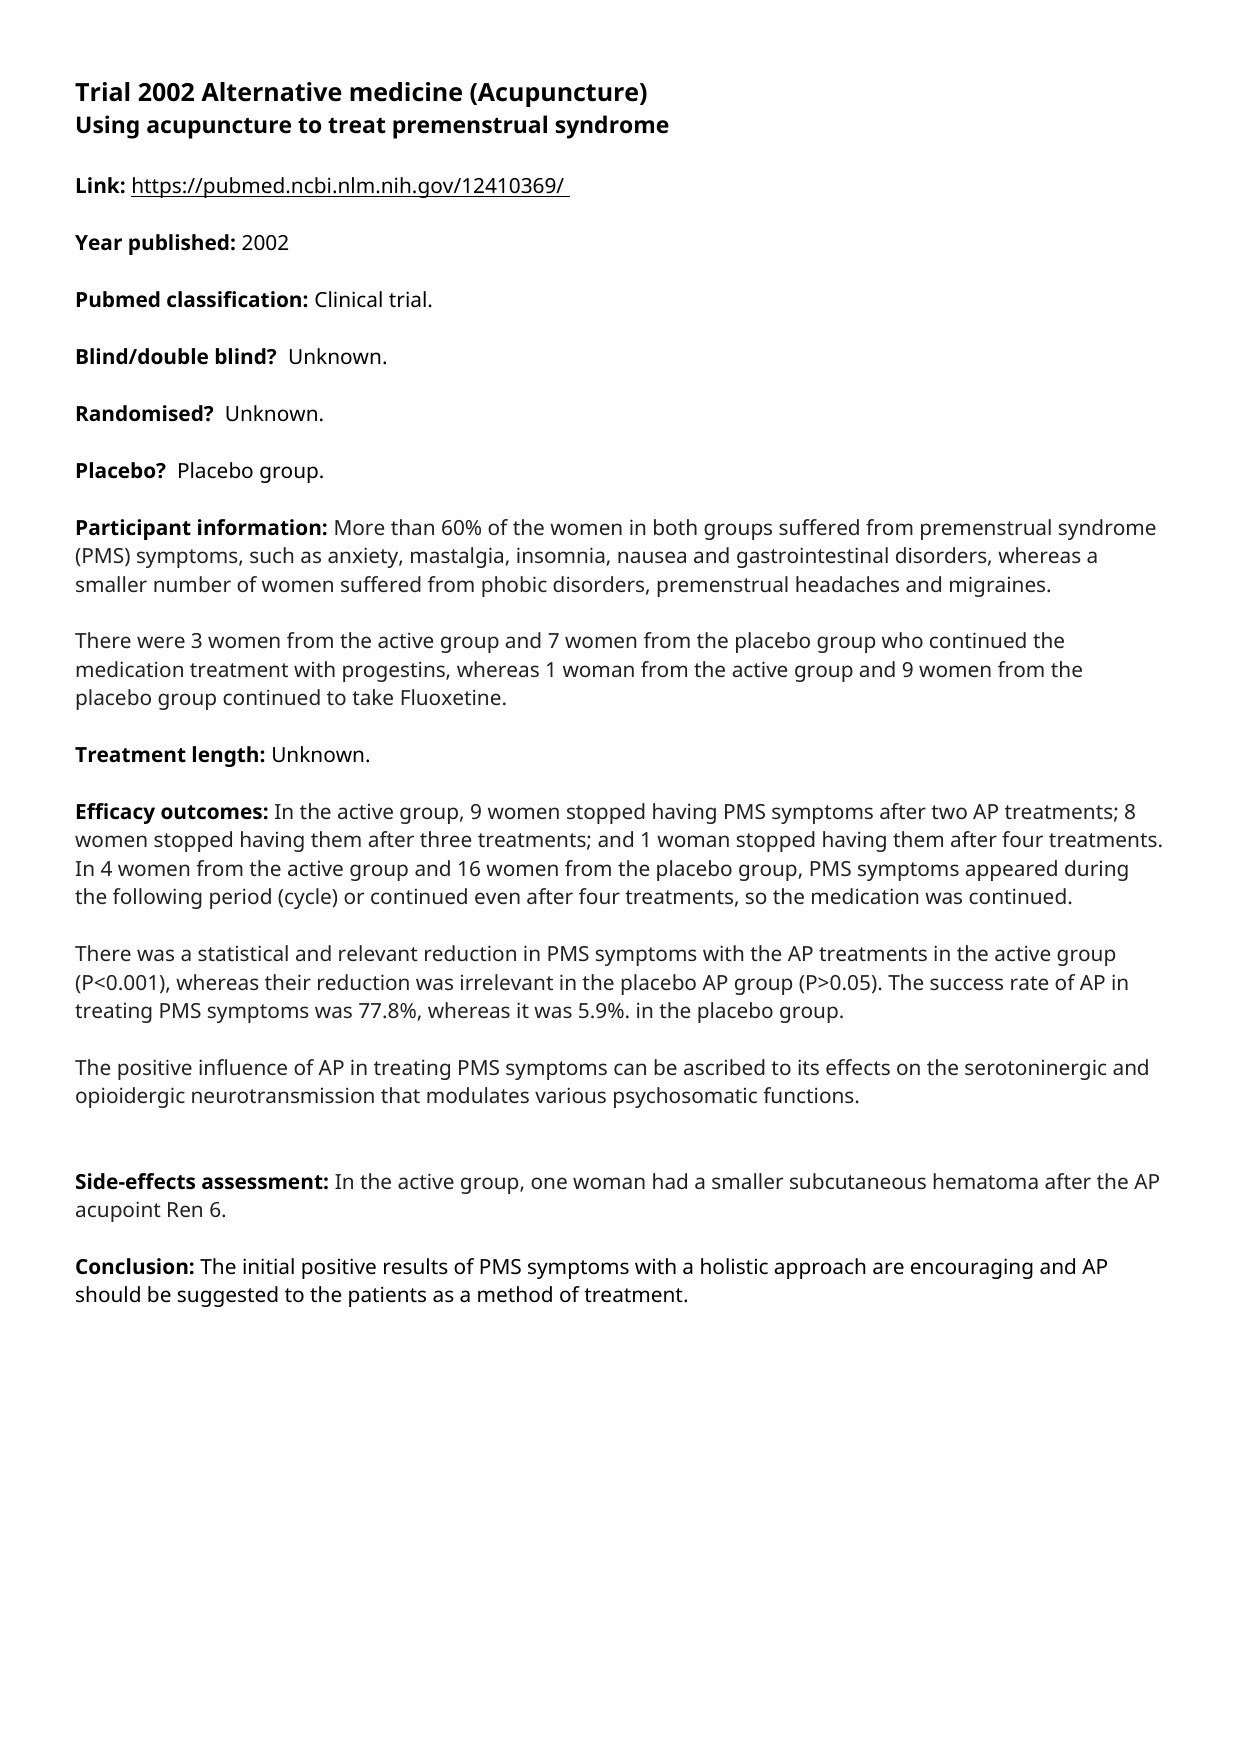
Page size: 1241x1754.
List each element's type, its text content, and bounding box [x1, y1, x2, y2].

text Placebo? Placebo group. [75, 456, 1165, 484]
text Side-effects assessment: In the active group, one woman had a smaller subcutaneous hematoma after the AP acupoint Ren 6. [75, 1167, 1165, 1224]
text Blind/double blind? Unknown. [75, 342, 1165, 371]
text Link: https://pubmed.ncbi.nlm.nih.gov/12410369/ [75, 172, 1165, 200]
text Pubmed classification: Clinical trial. [75, 285, 1165, 314]
text Randomised? Unknown. [75, 399, 1165, 427]
text The positive influence of AP in treating PMS symptoms can be ascribed to its effects on the serotoninergic and opioidergic neurotransmission that modulates various psychosomatic functions. [75, 1053, 1165, 1110]
text Efficacy outcomes: In the active group, 9 women stopped having PMS symptoms after two AP treatments; 8 women stopped having them after three treatments; and 1 woman stopped having them after four treatments. In 4 women from the active group and 16 women from the placebo group, PMS symptoms appeared during the following period (cycle) or continued even after four treatments, so the medication was continued. [75, 797, 1165, 911]
text Using acupuncture to treat premenstrual syndrome [75, 109, 1165, 140]
text There were 3 women from the active group and 7 women from the placebo group who continued the medication treatment with progestins, whereas 1 woman from the active group and 9 women from the placebo group continued to take Fluoxetine. [75, 627, 1165, 712]
text Participant information: More than 60% of the women in both groups suffered from premenstrual syndrome (PMS) symptoms, such as anxiety, mastalgia, insomnia, nausea and gastrointestinal disorders, whereas a smaller number of women suffered from phobic disorders, premenstrual headaches and migraines. [75, 513, 1165, 598]
text Year published: 2002 [75, 228, 1165, 257]
text There was a statistical and relevant reduction in PMS symptoms with the AP treatments in the active group (P<0.001), whereas their reduction was irrelevant in the placebo AP group (P>0.05). The success rate of AP in treating PMS symptoms was 77.8%, whereas it was 5.9%. in the placebo group. [75, 939, 1165, 1025]
text Conclusion: The initial positive results of PMS symptoms with a holistic approach are encouraging and AP should be suggested to the patients as a method of treatment. [75, 1252, 1165, 1309]
text Trial 2002 Alternative medicine (Acupuncture) [75, 75, 1165, 109]
text Treatment length: Unknown. [75, 740, 1165, 769]
